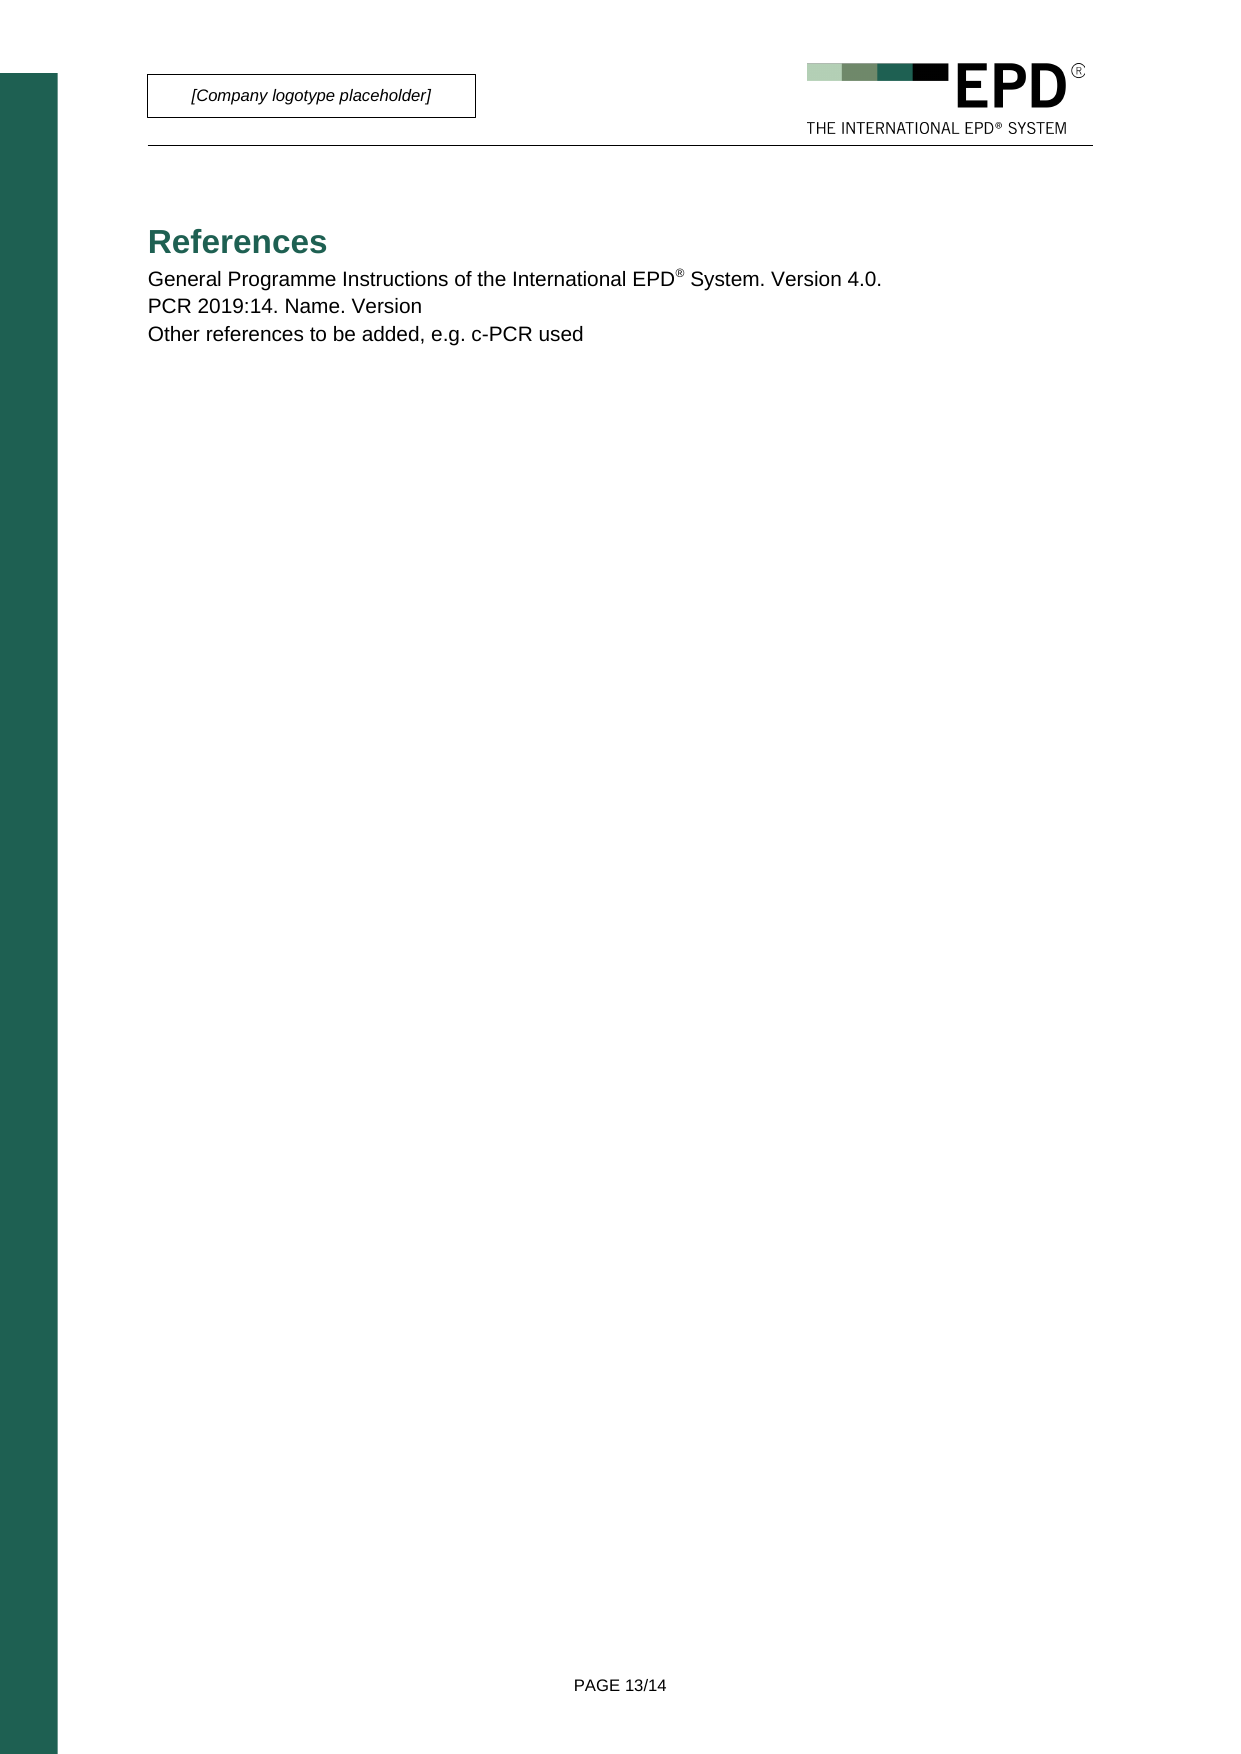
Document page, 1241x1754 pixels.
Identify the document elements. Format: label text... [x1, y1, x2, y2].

picture [807, 63, 1085, 134]
text General Programme Instructions of the International EPD® System. Version 4.0. [148, 267, 1093, 291]
picture [0, 73, 58, 1754]
text PCR 20:. . [148, 294, 1093, 318]
text References [148, 222, 1093, 261]
